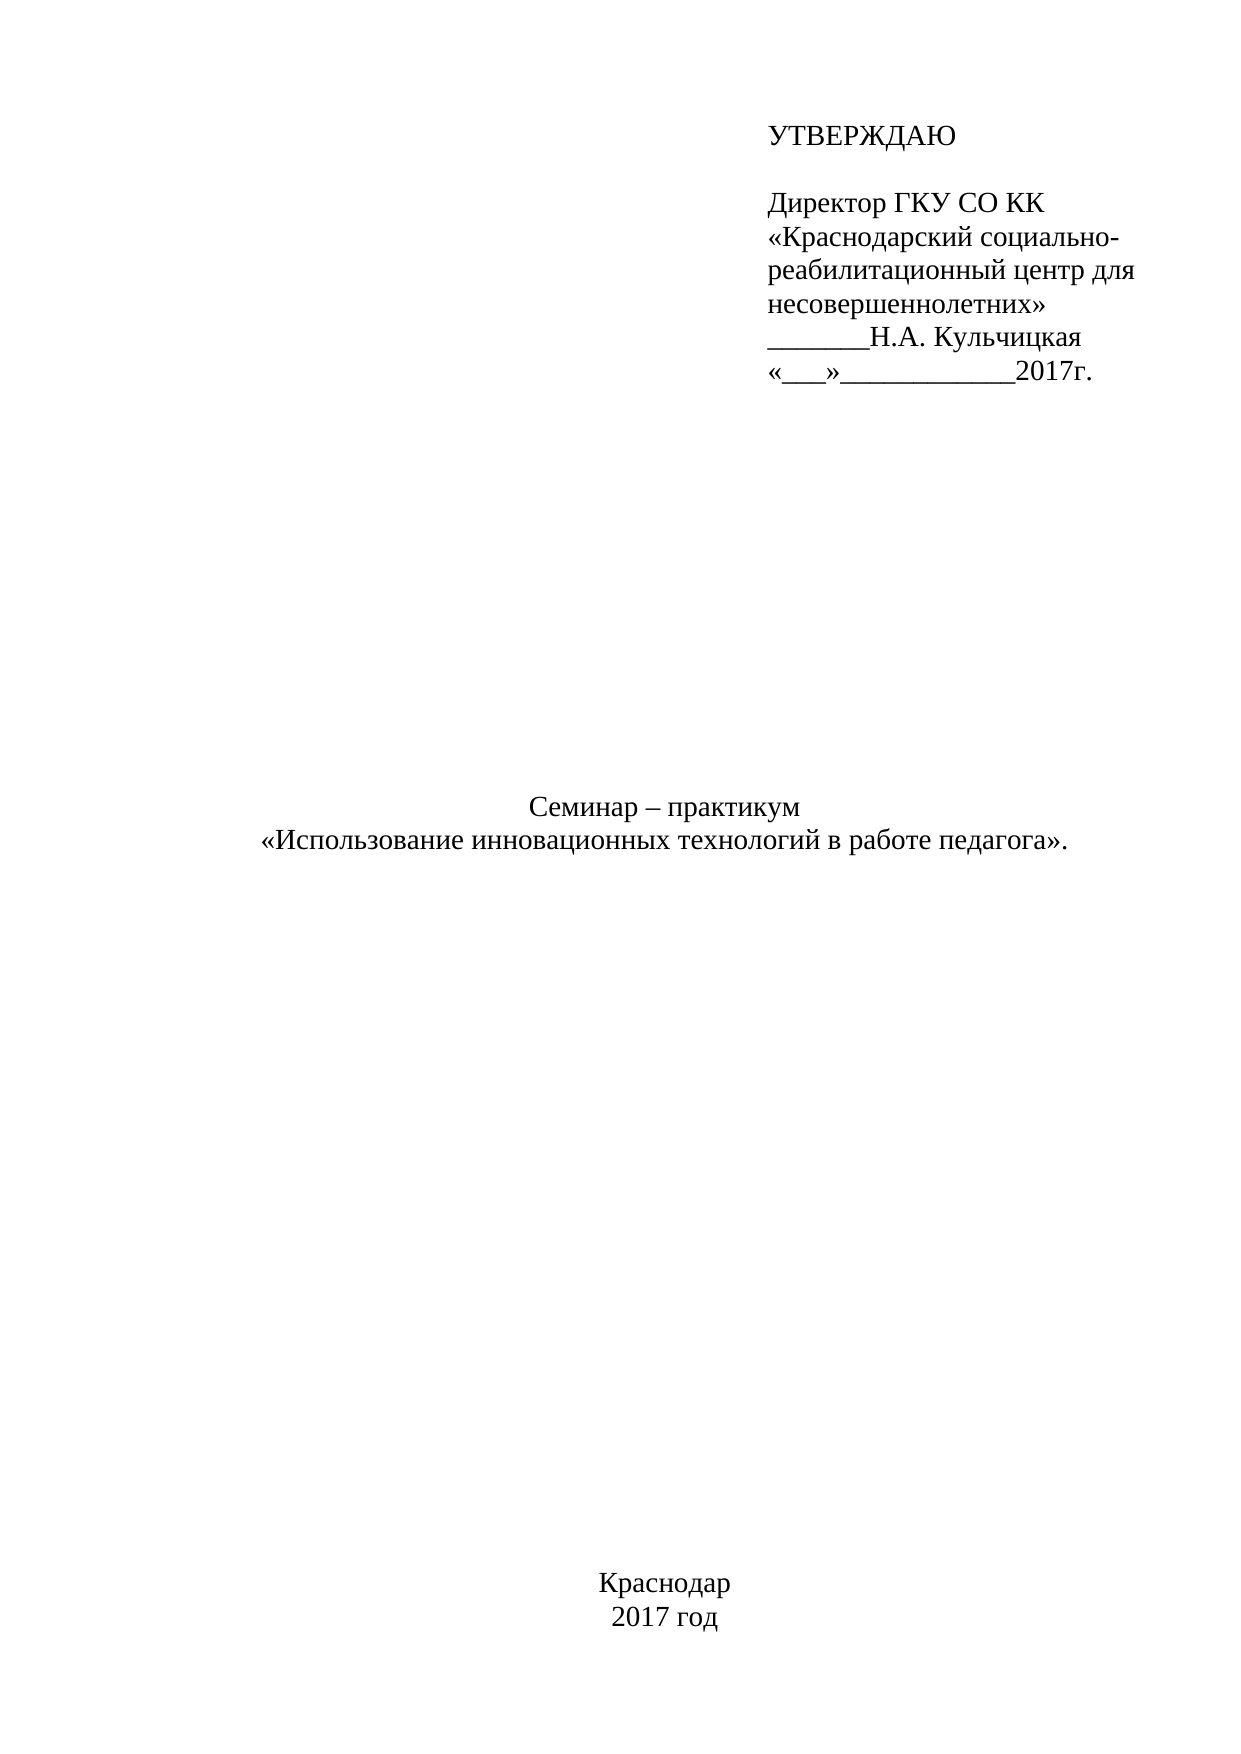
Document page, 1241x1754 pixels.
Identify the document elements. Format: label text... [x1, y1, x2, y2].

text Директор ГКУ СО КК [693, 185, 1152, 219]
text 2017 год [177, 1599, 1152, 1632]
text Семинар – практикум [177, 789, 1152, 822]
text _______Н.А. Кульчицкая [693, 319, 1152, 353]
text УТВЕРЖДАЮ [693, 118, 1152, 152]
text Краснодар [177, 1565, 1152, 1599]
text несовершеннолетних» [693, 286, 1152, 319]
text «Использование инновационных технологий в работе педагога». [177, 822, 1152, 856]
text реабилитационный центр для [693, 252, 1152, 286]
text «___»____________2017г. [693, 353, 1152, 386]
text «Краснодарский социально- [693, 219, 1152, 252]
